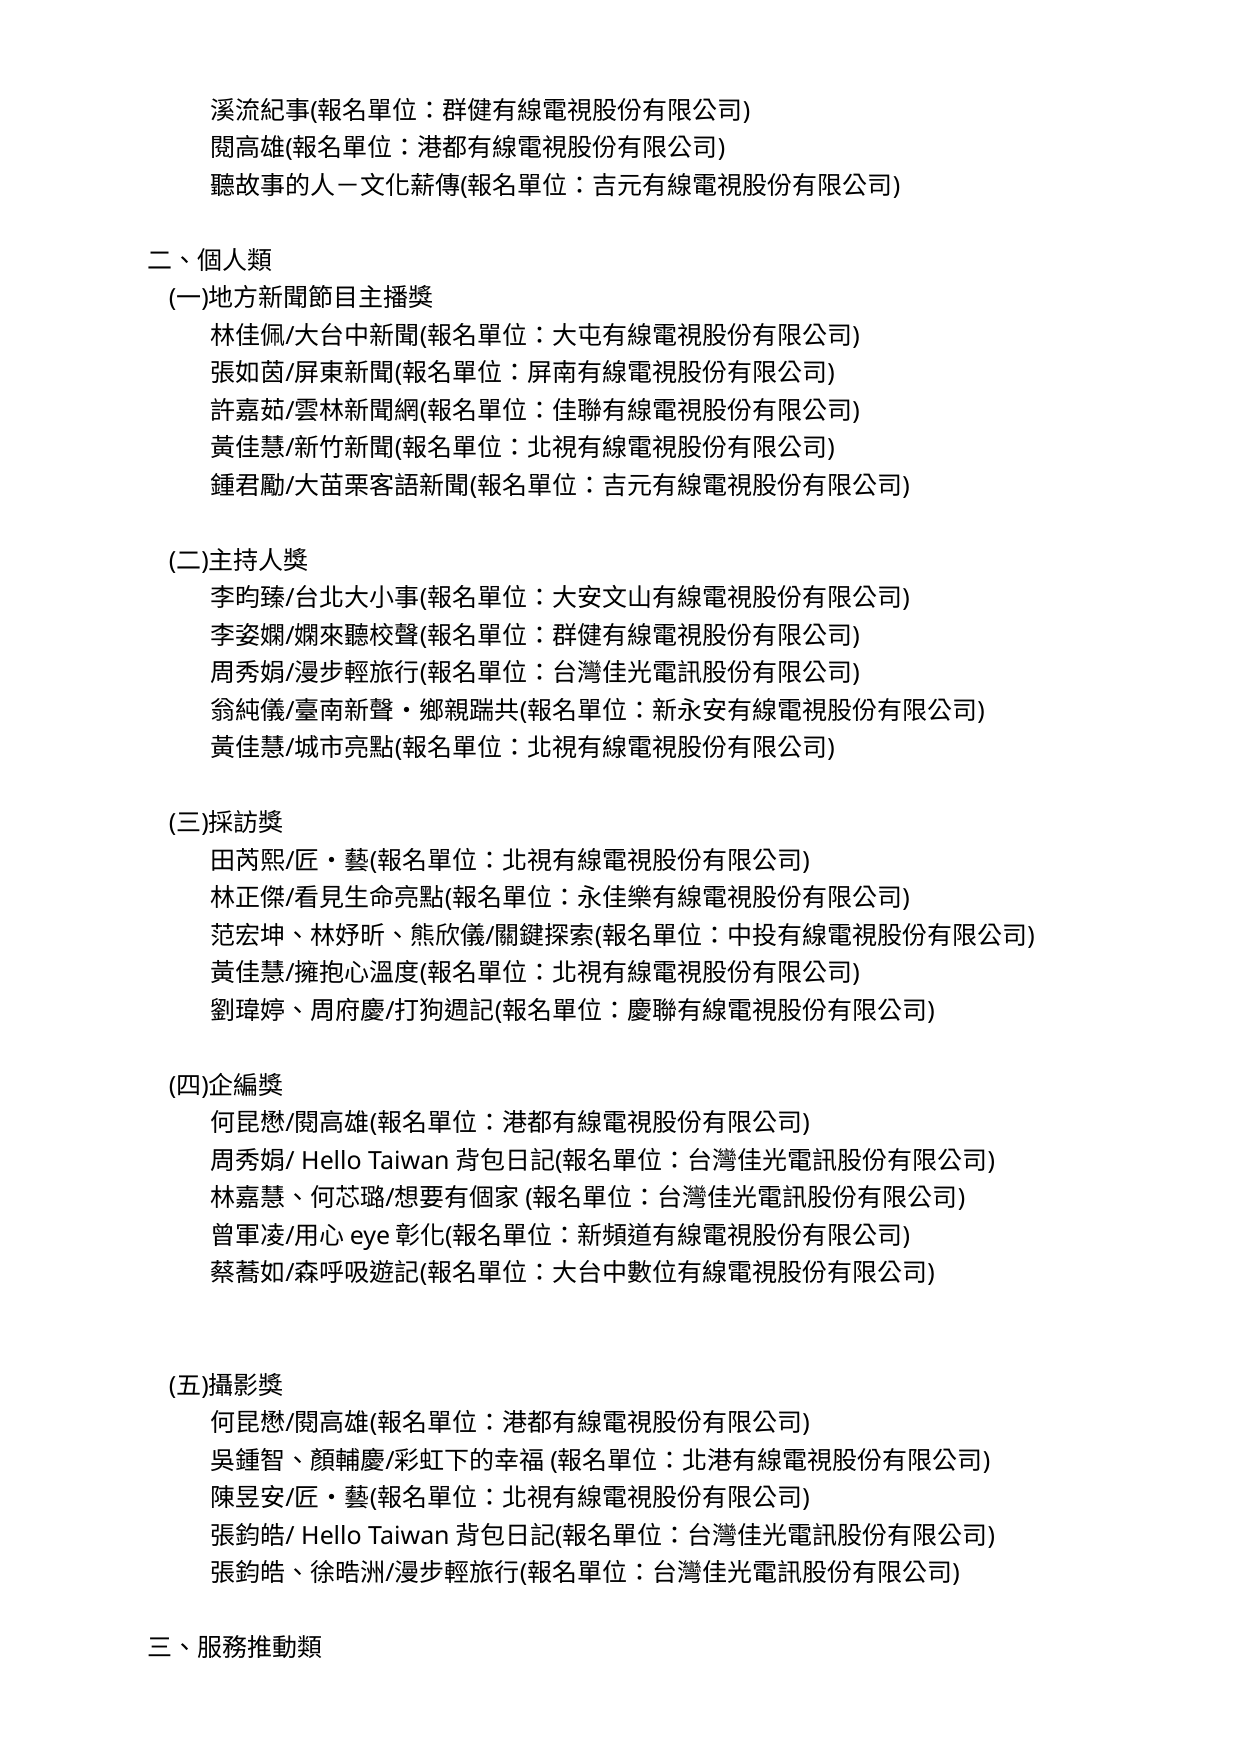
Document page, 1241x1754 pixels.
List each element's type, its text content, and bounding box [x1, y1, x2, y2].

text 周秀娟/ Hello Taiwan背包日記(報名單位：台灣佳光電訊股份有限公司) [148, 1139, 1092, 1177]
text 李昀臻/台北大小事(報名單位：大安文山有線電視股份有限公司) [148, 577, 1092, 614]
text 張鈞皓/ Hello Taiwan背包日記(報名單位：台灣佳光電訊股份有限公司) [148, 1514, 1092, 1552]
text 林佳佩/大台中新聞(報名單位：大屯有線電視股份有限公司) [148, 314, 1092, 352]
text 陳昱安/匠・藝(報名單位：北視有線電視股份有限公司) [148, 1477, 1092, 1514]
text 二、個人類 [148, 239, 1092, 277]
text 張如茵/屏東新聞(報名單位：屏南有線電視股份有限公司) [148, 352, 1092, 389]
text 張鈞皓、徐晧洲/漫步輕旅行(報名單位：台灣佳光電訊股份有限公司) [148, 1552, 1092, 1589]
text 黃佳慧/新竹新聞(報名單位：北視有線電視股份有限公司) [148, 427, 1092, 464]
text 曾軍凌/用心eye彰化(報名單位：新頻道有線電視股份有限公司) [148, 1214, 1092, 1252]
text 林正傑/看見生命亮點(報名單位：永佳樂有線電視股份有限公司) [148, 877, 1092, 914]
text 黃佳慧/擁抱心溫度(報名單位：北視有線電視股份有限公司) [148, 952, 1092, 989]
text 何昆懋/閱高雄(報名單位：港都有線電視股份有限公司) [148, 1102, 1092, 1139]
text (五)攝影獎 [156, 1364, 1092, 1402]
text 田芮熙/匠・藝(報名單位：北視有線電視股份有限公司) [148, 839, 1092, 877]
text 劉瑋婷、周府慶/打狗週記(報名單位：慶聯有線電視股份有限公司) [148, 989, 1092, 1027]
text (一)地方新聞節目主播獎 [156, 277, 1092, 314]
text 閱高雄(報名單位：港都有線電視股份有限公司) [148, 127, 1092, 164]
text 聽故事的人－文化薪傳(報名單位：吉元有線電視股份有限公司) [148, 164, 1092, 202]
text 翁純儀/臺南新聲・鄉親踹共(報名單位：新永安有線電視股份有限公司) [148, 689, 1092, 727]
text 吳鍾智、顏輔慶/彩虹下的幸福 (報名單位：北港有線電視股份有限公司) [148, 1439, 1092, 1477]
text 許嘉茹/雲林新聞網(報名單位：佳聯有線電視股份有限公司) [148, 389, 1092, 427]
text 林嘉慧、何芯璐/想要有個家 (報名單位：台灣佳光電訊股份有限公司) [148, 1177, 1092, 1214]
text (二)主持人獎 [156, 539, 1092, 577]
text 三、服務推動類 [148, 1627, 1092, 1664]
text 范宏坤、林妤昕、熊欣儀/關鍵探索(報名單位：中投有線電視股份有限公司) [148, 914, 1092, 952]
text (三)採訪獎 [156, 802, 1092, 839]
text 黃佳慧/城市亮點(報名單位：北視有線電視股份有限公司) [148, 727, 1092, 764]
text 李姿嫻/嫻來聽校聲(報名單位：群健有線電視股份有限公司) [148, 614, 1092, 652]
text 鍾君勵/大苗栗客語新聞(報名單位：吉元有線電視股份有限公司) [148, 464, 1092, 502]
text 周秀娟/漫步輕旅行(報名單位：台灣佳光電訊股份有限公司) [148, 652, 1092, 689]
text 蔡蕎如/森呼吸遊記(報名單位：大台中數位有線電視股份有限公司) [148, 1252, 1092, 1289]
text (四)企編獎 [156, 1064, 1092, 1102]
text 何昆懋/閱高雄(報名單位：港都有線電視股份有限公司) [148, 1402, 1092, 1439]
text 溪流紀事(報名單位：群健有線電視股份有限公司) [148, 89, 1092, 127]
